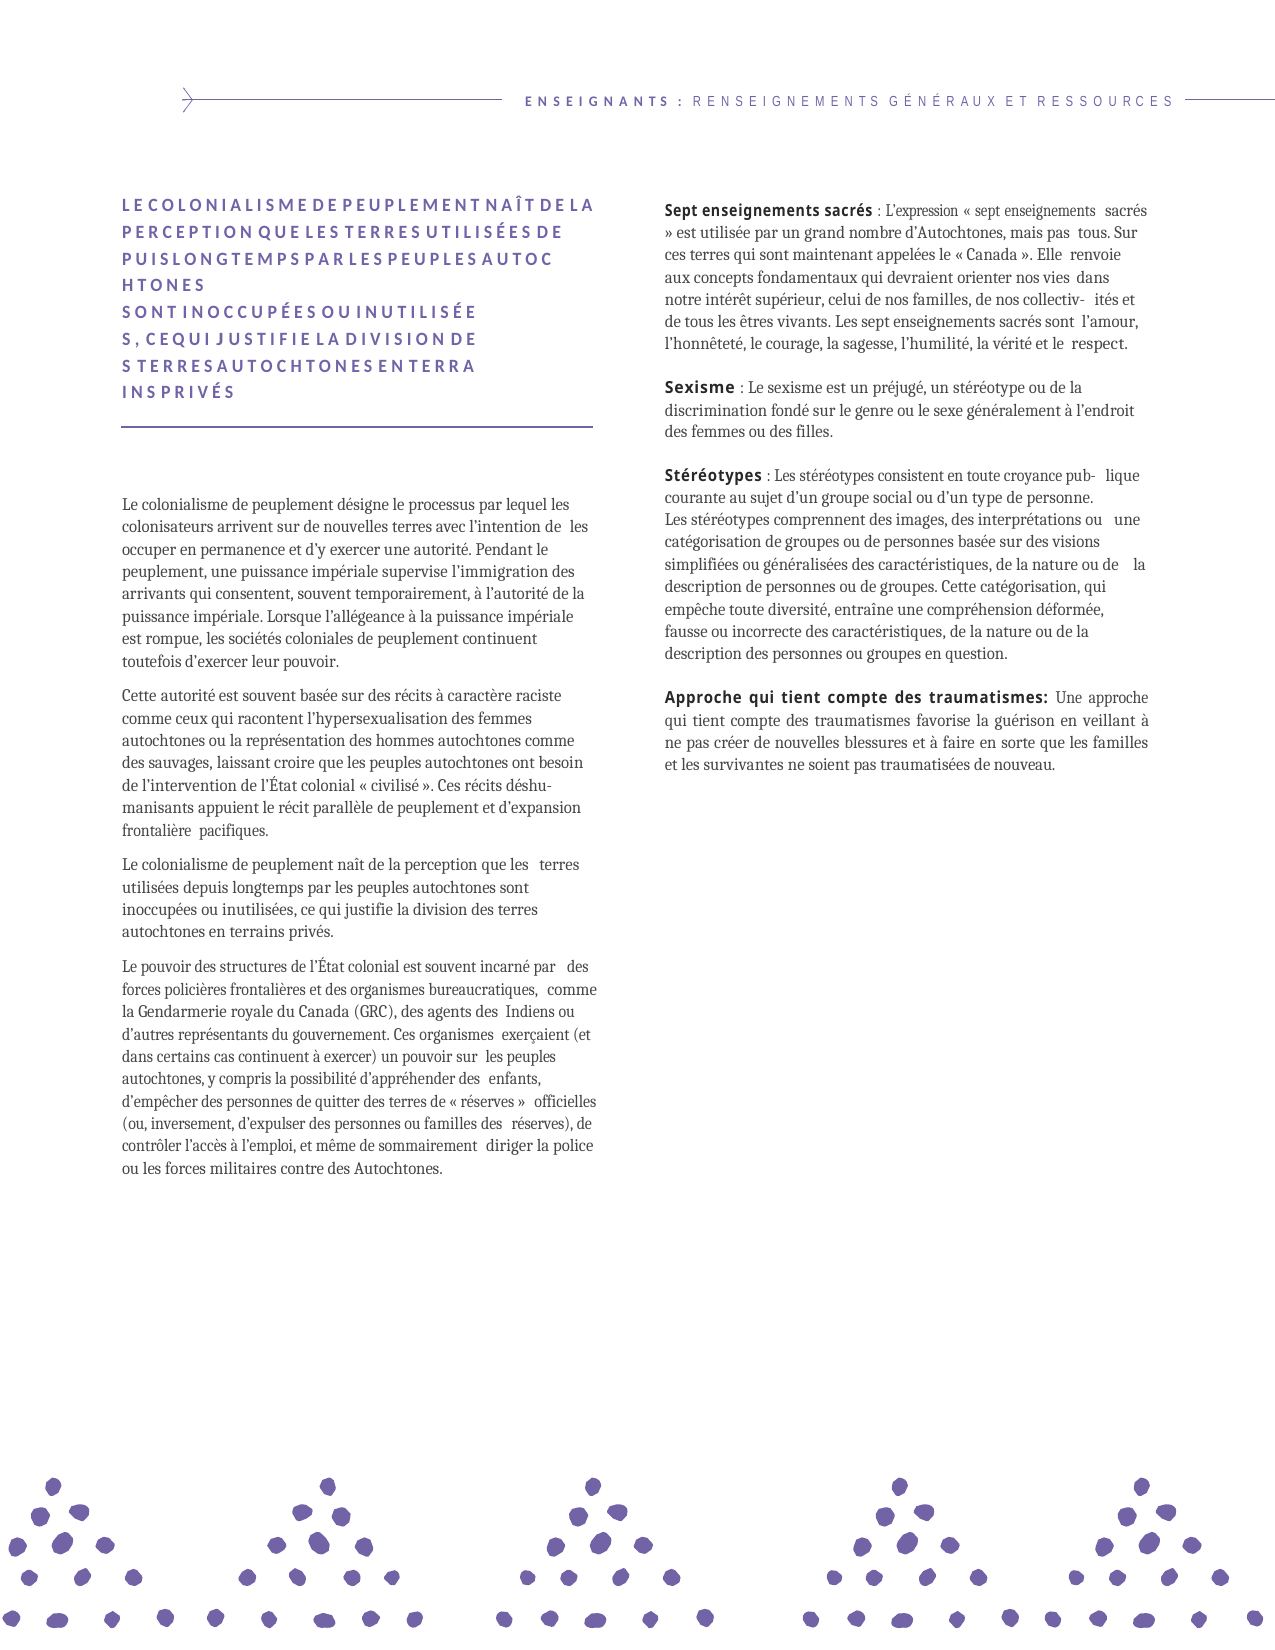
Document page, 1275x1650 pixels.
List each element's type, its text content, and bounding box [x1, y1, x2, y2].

text Sexisme : Le sexisme est un préjugé, un stéréotype ou de la discrimination fondé sur le genre ou le sexe généralement à l’endroit des femmes ou des filles. [664, 376, 1149, 442]
text L E C O L O N I A L I S M E D E P E U P L E M E N T N A Î T D E L A [122, 193, 607, 216]
text E N S E I G N A N T S : R E N S E I G N E M E N T S G É N É R A U X E T R E S S O U R C E S [525, 92, 1275, 110]
text arrivants qui consentent, souvent temporairement, à l’autorité de la puissance impériale. Lorsque l’allégeance à la puissance impériale est rompue, les sociétés coloniales de peuplement continuent toutefois d’exercer leur pouvoir. [122, 584, 603, 671]
text Les stéréotypes comprennent des images, des interprétations ou une catégorisation de groupes ou de personnes basée sur des visions simplifiées ou généralisées des caractéristiques, de la nature ou de la description de personnes ou de groupes. Cette catégorisation, qui empêche toute diversité, entraîne une compréhension déformée, fausse ou incorrecte des caractéristiques, de la nature ou de la description des personnes ou groupes en question. [664, 509, 1149, 664]
text Sept enseignements sacrés : L’expression « sept enseignements sacrés » est utilisée par un grand nombre d’Autochtones, mais pas tous. Sur ces terres qui sont maintenant appelées le « Canada ». Elle renvoie aux concepts fondamentaux qui devraient orienter nos vies dans notre intérêt supérieur, celui de nos familles, de nos collectiv- ités et de tous les êtres vivants. Les sept enseignements sacrés sont l’amour, l’honnêteté, le courage, la sagesse, l’humilité, la vérité et le respect. [664, 198, 1149, 354]
text Le pouvoir des structures de l’État colonial est souvent incarné par des forces policières frontalières et des organismes bureaucratiques, comme la Gendarmerie royale du Canada (GRC), des agents des Indiens ou d’autres représentants du gouvernement. Ces organismes exerçaient (et dans certains cas continuent à exercer) un pouvoir sur les peuples autochtones, y compris la possibilité d’appréhender des enfants, d’empêcher des personnes de quitter des terres de « réserves » officielles (ou, inversement, d’expulser des personnes ou familles des réserves), de contrôler l’accès à l’emploi, et même de sommairement diriger la police ou les forces militaires contre des Autochtones. [122, 957, 601, 1179]
text S O N T I N O C C U P É E S O U I N U T I L I S É E S , C E Q U I J U S T I F I E L A D I V I S I O N D E S T E R R E S A U T O C H T O N E S E N T E R R A I N S P R I V É S [122, 300, 475, 404]
text Le colonialisme de peuplement désigne le processus par lequel les colonisateurs arrivent sur de nouvelles terres avec l’intention de les occuper en permanence et d’y exercer une autorité. Pendant le peuplement, une puissance impériale supervise l’immigration des [122, 494, 590, 582]
text P E R C E P T I O N Q U E L E S T E R R E S U T I L I S É E S D E P U I S L O N G T E M P S P A R L E S P E U P L E S A U T O C H T O N E S [122, 220, 564, 297]
text Cette autorité est souvent basée sur des récits à caractère raciste comme ceux qui racontent l’hypersexualisation des femmes autochtones ou la représentation des hommes autochtones comme des sauvages, laissant croire que les peuples autochtones ont besoin de l’intervention de l’État colonial « civilisé ». Ces récits déshu- manisants appuient le récit parallèle de peuplement et d’expansion frontalière pacifiques. [122, 686, 603, 841]
text Approche qui tient compte des traumatismes: Une approche qui tient compte des traumatismes favorise la guérison en veillant à ne pas créer de nouvelles blessures et à faire en sorte que les familles et les survivantes ne soient pas traumatisées de nouveau. [664, 686, 1149, 775]
text Le colonialisme de peuplement naît de la perception que les terres utilisées depuis longtemps par les peuples autochtones sont inoccupées ou inutilisées, ce qui justifie la division des terres autochtones en terrains privés. [122, 855, 584, 942]
text Stéréotypes : Les stéréotypes consistent en toute croyance pub- lique courante au sujet d’un groupe social ou d’un type de personne. [664, 464, 1149, 508]
